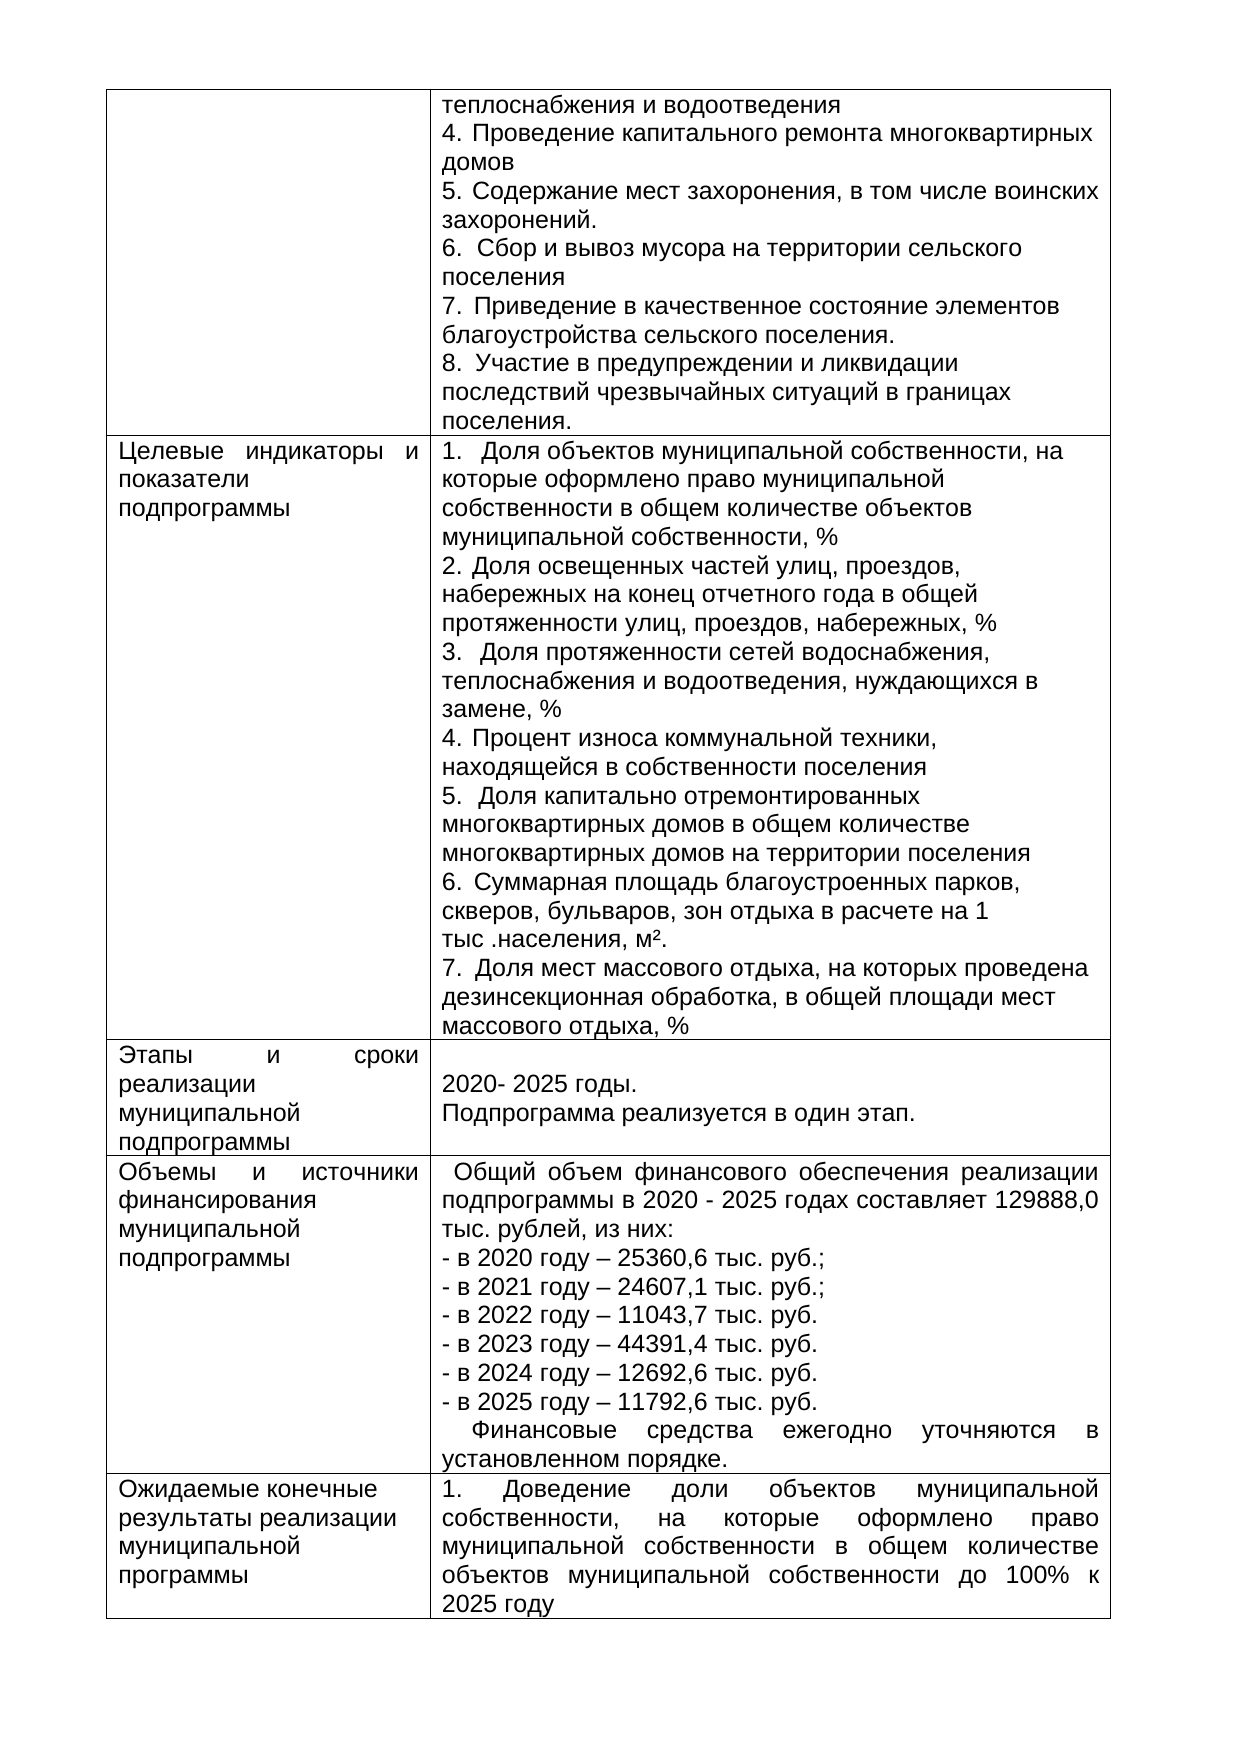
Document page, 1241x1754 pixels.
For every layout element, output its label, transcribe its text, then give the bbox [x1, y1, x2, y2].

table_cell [107, 90, 430, 434]
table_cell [107, 1474, 430, 1617]
table_cell 1. Доля объектов муниципальной собственности, на которые оформлено право муниципальной собственности в общем количестве объектов муниципальной собственности, % 2. Доля освещенных частей улиц, проездов, набережных на конец отчетного года в общей протяженности улиц, проездов, набережных, % 3. Доля протяженности сетей водоснабжения, теплоснабжения и водоотведения, нуждающихся в замене, % 4. Процент износа коммунальной техники, находящейся в собственности поселения 5. Доля капитально отремонтированных многоквартирных домов в общем количестве многоквартирных домов на территории поселения 6. Суммарная площадь благоустроенных парков, скверов, бульваров, зон отдыха в расчете на 1 тыс .населения, м². 7. Доля мест массового отдыха, на которых проведена дезинсекционная обработка, в общей площади мест массового отдыха, % [431, 436, 1110, 1039]
table_cell Этапы и сроки реализации муниципальной подпрограммы [107, 1040, 430, 1155]
table_cell Объемы и источники финансирования муниципальной подпрограммы [107, 1156, 430, 1473]
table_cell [431, 90, 1110, 434]
table_cell Целевые индикаторы и показатели подпрограммы [107, 436, 430, 1039]
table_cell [431, 1474, 1110, 1617]
table_cell 2020- 2025 годы. Подпрограмма реализуется в один этап. [431, 1040, 1110, 1155]
table_cell Общий объем финансового обеспечения реализации подпрограммы в 2020 - 2025 годах составляет 129888,0 тыс. рублей, из них: - в 2020 году – 25360,6 тыс. руб.; - в 2021 году – 24607,1 тыс. руб.; - в 2022 году – 11043,7 тыс. руб. - в 2023 году – 44391,4 тыс. руб. - в 2024 году – 12692,6 тыс. руб. - в 2025 году – 11792,6 тыс. руб. Финансовые средства ежегодно уточняются в установленном порядке. [431, 1156, 1110, 1473]
